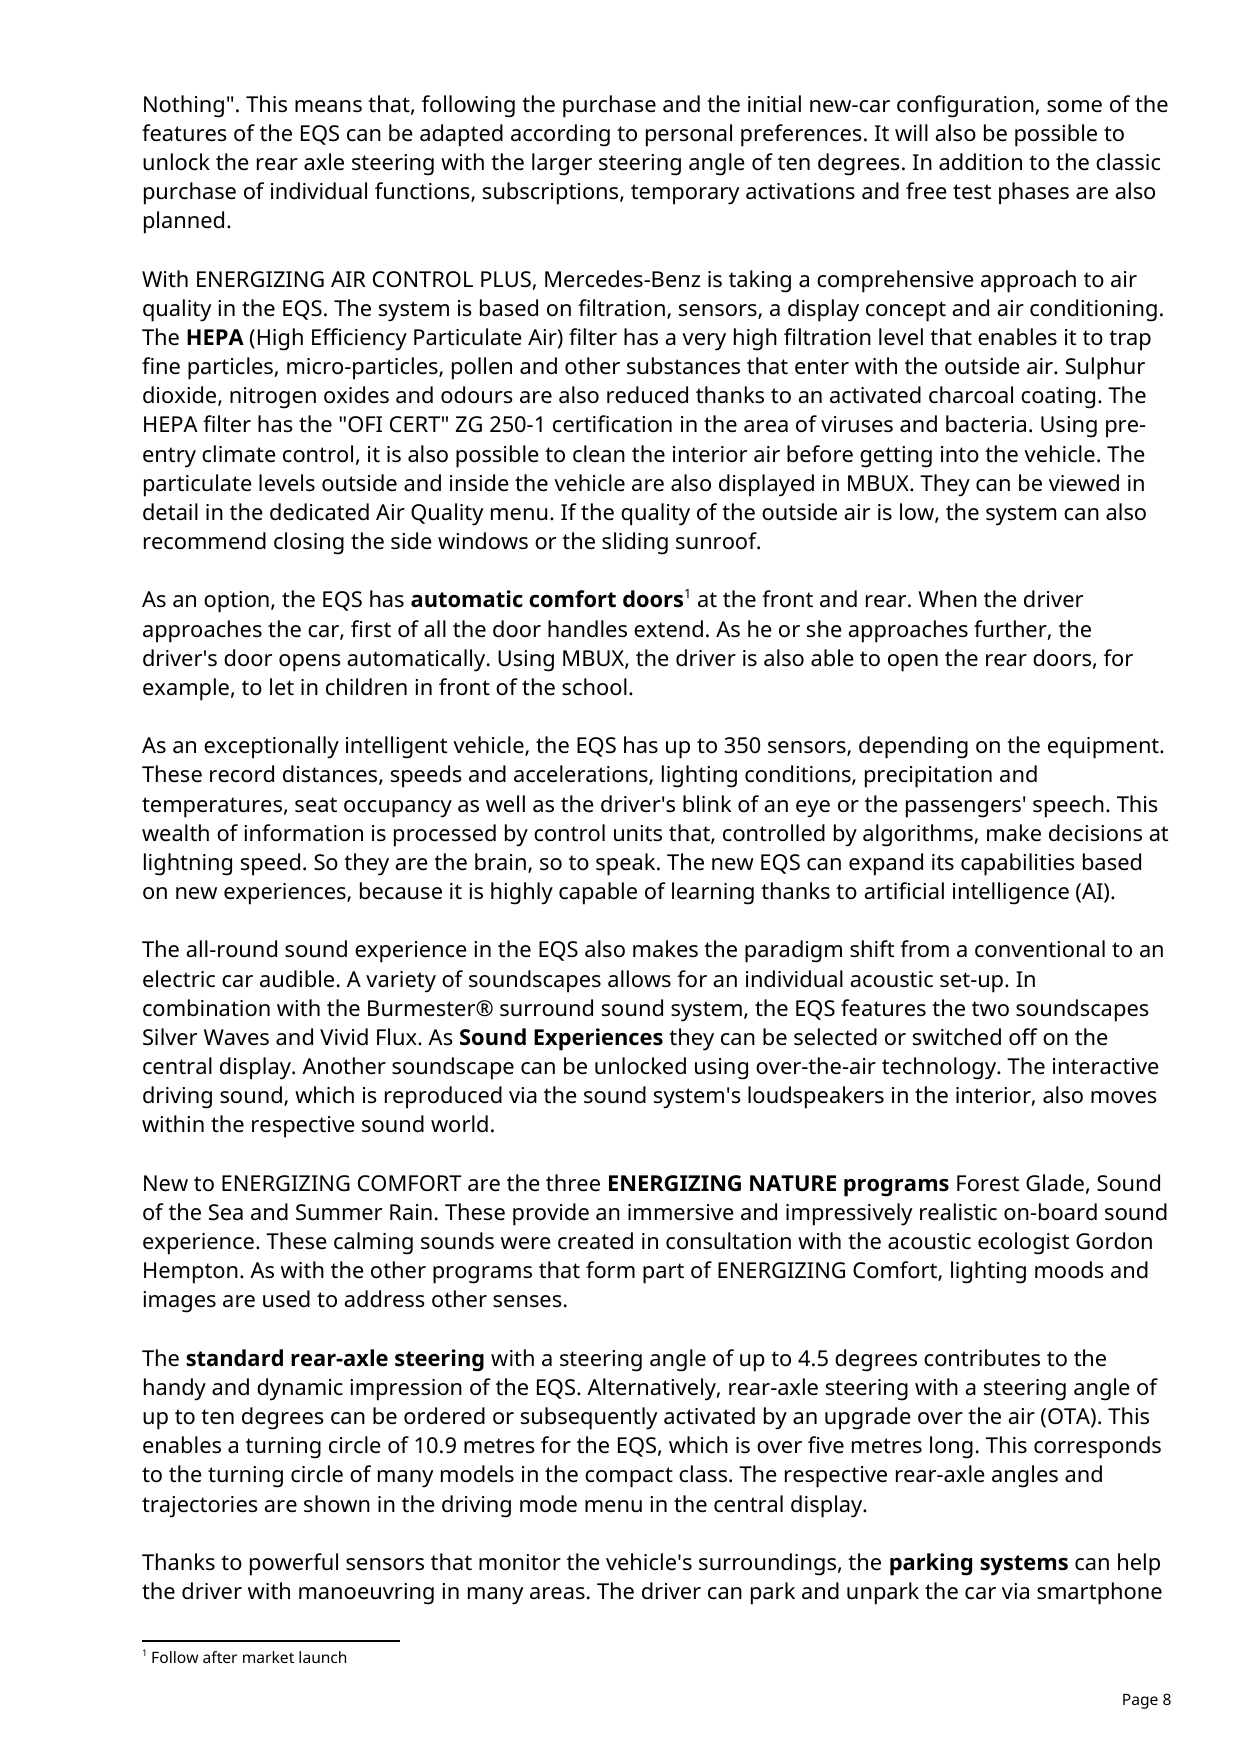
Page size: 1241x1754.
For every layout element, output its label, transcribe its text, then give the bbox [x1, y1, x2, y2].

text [142, 1547, 1172, 1605]
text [142, 89, 1172, 234]
text The standard rear-axle steering with a steering angle of up to 4.5 degrees contributes to the handy and dynamic impression of the EQS. Alternatively, rear-axle steering with a steering angle of up to ten degrees can be ordered or subsequently activated by an upgrade over the air (OTA). This enables a turning circle of 10.9 metres for the EQS, which is over five metres long. This corresponds to the turning circle of many models in the compact class. The respective rear-axle angles and trajectories are shown in the driving mode menu in the central display. [142, 1343, 1172, 1518]
text New to ENERGIZING COMFORT are the three ENERGIZING NATURE programs Forest Glade, Sound of the Sea and Summer Rain. These provide an immersive and impressively realistic on-board sound experience. These calming sounds were created in consultation with the acoustic ecologist Gordon Hempton. As with the other programs that form part of ENERGIZING Comfort, lighting moods and images are used to address other senses. [142, 1168, 1172, 1314]
text As an exceptionally intelligent vehicle, the EQS has up to 350 sensors, depending on the equipment. These record distances, speeds and accelerations, lighting conditions, precipitation and temperatures, seat occupancy as well as the driver's blink of an eye or the passengers' speech. This wealth of information is processed by control units that, controlled by algorithms, make decisions at lightning speed. So they are the brain, so to speak. The new EQS can expand its capabilities based on new experiences, because it is highly capable of learning thanks to artificial intelligence (AI). [142, 730, 1172, 905]
text As an option, the EQS has automatic comfort doors at the front and rear. When the driver approaches the car, first of all the door handles extend. As he or she approaches further, the driver's door opens automatically. Using MBUX, the driver is also able to open the rear doors, for example, to let in children in front of the school. [142, 584, 1172, 701]
text The all-round sound experience in the EQS also makes the paradigm shift from a conventional to an electric car audible. A variety of soundscapes allows for an individual acoustic set-up. In combination with the Burmester® surround sound system, the EQS features the two soundscapes Silver Waves and Vivid Flux. As Sound Experiences they can be selected or switched off on the central display. Another soundscape can be unlocked using over-the-air technology. The interactive driving sound, which is reproduced via the sound system's loudspeakers in the interior, also moves within the respective sound world. [142, 934, 1172, 1139]
text With ENERGIZING AIR CONTROL PLUS, Mercedes-Benz is taking a comprehensive approach to air quality in the EQS. The system is based on filtration, sensors, a display concept and air conditioning. The HEPA (High Efficiency Particulate Air) filter has a very high filtration level that enables it to trap fine particles, micro-particles, pollen and other substances that enter with the outside air. Sulphur dioxide, nitrogen oxides and odours are also reduced thanks to an activated charcoal coating. The HEPA filter has the "OFI CERT" ZG 250-1 certification in the area of viruses and bacteria. Using pre-entry climate control, it is also possible to clean the interior air before getting into the vehicle. The particulate levels outside and inside the vehicle are also displayed in MBUX. They can be viewed in detail in the dedicated Air Quality menu. If the quality of the outside air is low, the system can also recommend closing the side windows or the sliding sunroof. [142, 264, 1172, 555]
